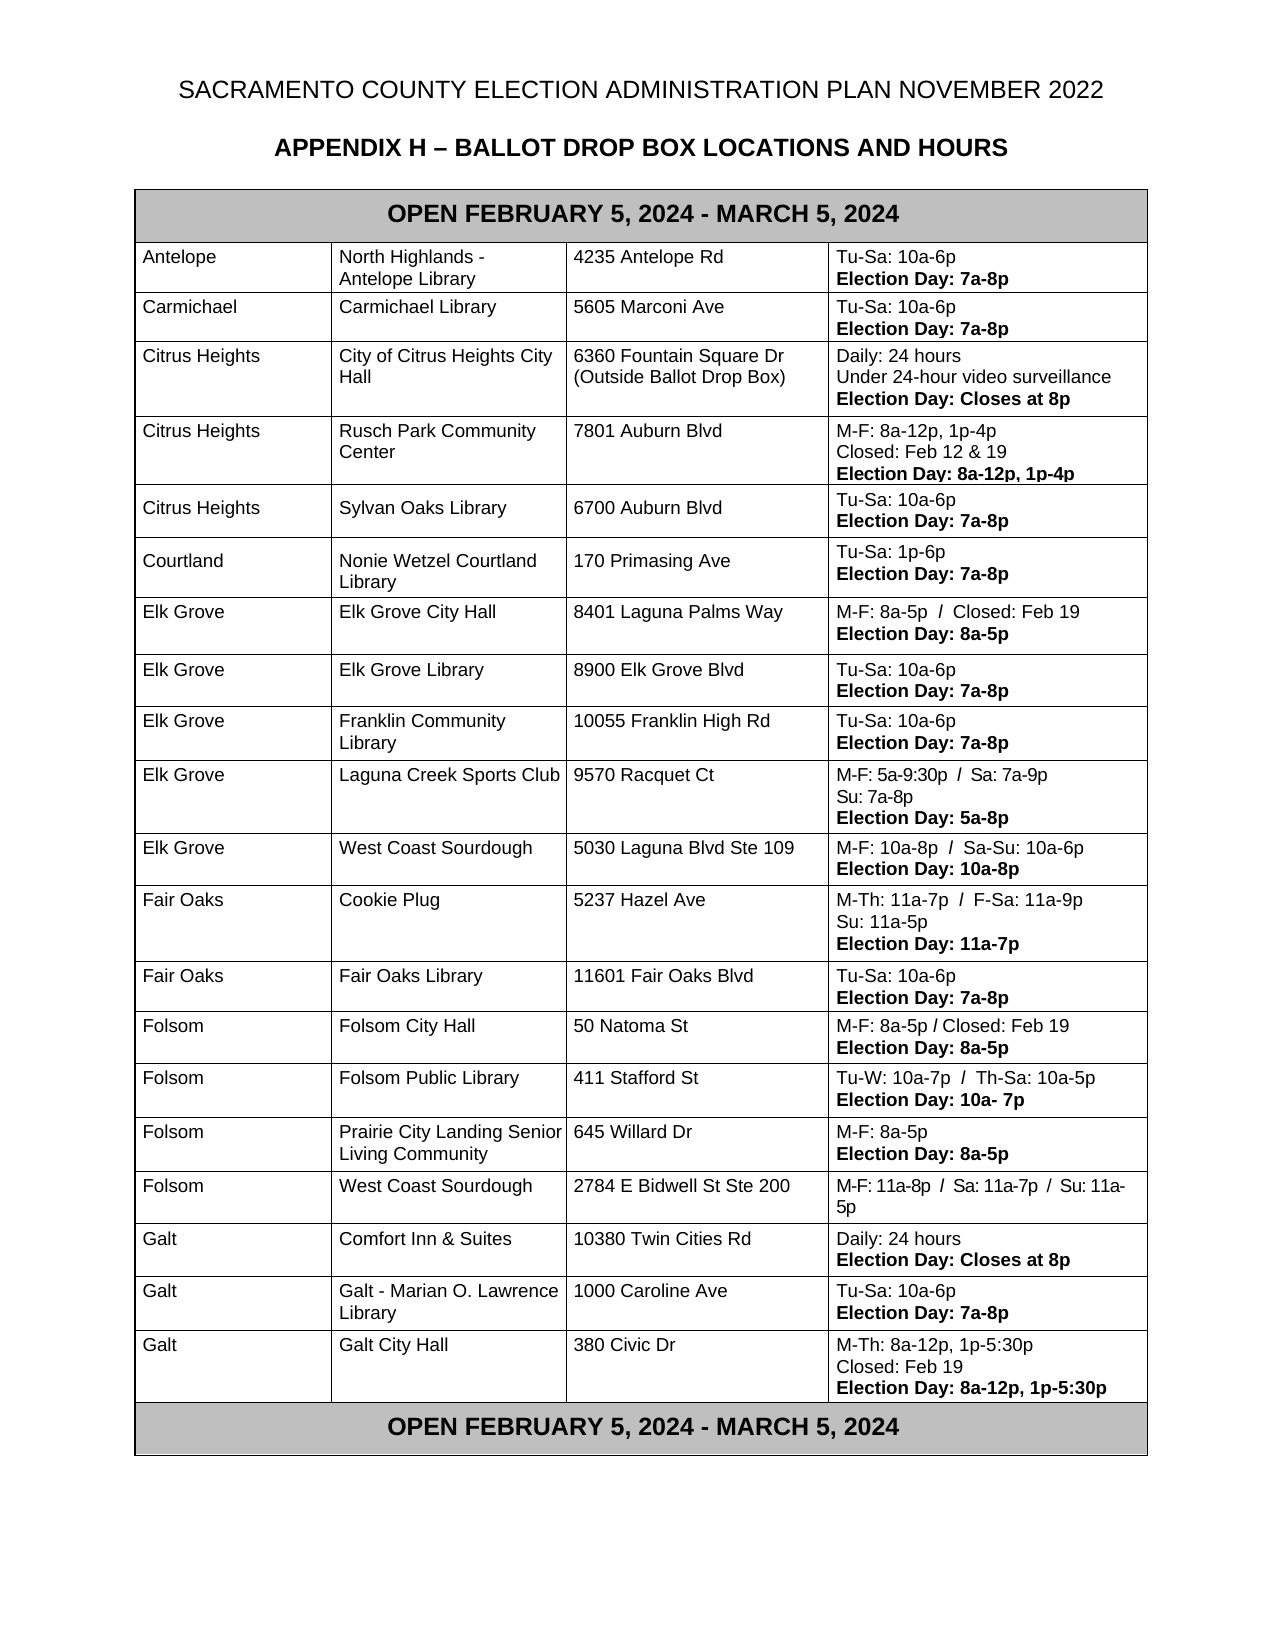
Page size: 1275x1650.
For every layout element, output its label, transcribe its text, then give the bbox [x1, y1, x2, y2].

table_cell 50 Natoma St [567, 1012, 828, 1063]
table_cell Citrus Heights [136, 417, 331, 484]
table_cell Fair Oaks [136, 886, 331, 961]
table_cell Elk Grove City Hall [332, 598, 566, 654]
table_cell M-F: 11a-8p l Sa: 11a-7p / Su: 11a-5p Election Day: 11a-8p [829, 1172, 1147, 1223]
table_cell Elk Grove [136, 707, 331, 760]
table_cell 8401 Laguna Palms Way [567, 598, 828, 654]
table_cell M-F: 8a-12p, 1p-4p Closed: Feb 12 & 19 Election Day: 8a-12p, 1p-4p [829, 417, 1147, 484]
table_cell Daily: 24 hours Under 24-hour video surveillance Election Day: Closes at 8p [829, 342, 1147, 416]
table_cell Elk Grove [136, 834, 331, 885]
table_cell Folsom Public Library [332, 1064, 566, 1117]
table_cell 411 Stafford St [567, 1064, 828, 1117]
table_cell 2784 E Bidwell St Ste 200 [567, 1172, 828, 1223]
table_cell Nonie Wetzel Courtland Library [332, 538, 566, 597]
table_cell Galt [136, 1331, 331, 1402]
table_cell 10380 Twin Cities Rd [567, 1224, 828, 1276]
table_cell West Coast Sourdough [332, 834, 566, 885]
table_cell West Coast Sourdough [332, 1172, 566, 1223]
table_cell 5605 Marconi Ave [567, 293, 828, 341]
table_cell Tu-Sa: 10a-6p Election Day: 7a-8p [829, 962, 1147, 1011]
table_cell Elk Grove [136, 655, 331, 706]
table_cell Elk Grove [136, 598, 331, 654]
table_cell Rusch Park Community Center [332, 417, 566, 484]
table_cell 7801 Auburn Blvd [567, 417, 828, 484]
table_cell 380 Civic Dr [567, 1331, 828, 1402]
table_cell Fair Oaks Library [332, 962, 566, 1011]
table_cell 4235 Antelope Rd [567, 243, 828, 292]
table_cell Galt City Hall [332, 1331, 566, 1402]
table_cell 9570 Racquet Ct [567, 761, 828, 832]
table_cell 8900 Elk Grove Blvd [567, 655, 828, 706]
table_cell Tu-Sa: 10a-6p Election Day: 7a-8p [829, 243, 1147, 292]
table_cell Folsom City Hall [332, 1012, 566, 1063]
table_cell M-Th: 8a-12p, 1p-5:30p Closed: Feb 19 Election Day: 8a-12p, 1p-5:30p [829, 1331, 1147, 1402]
table_cell 170 Primasing Ave [567, 538, 828, 597]
table_cell Fair Oaks [136, 962, 331, 1011]
table_cell 1000 Caroline Ave [567, 1277, 828, 1330]
table_cell Folsom [136, 1064, 331, 1117]
table_header OPEN FEBRUARY 5, 2024 - MARCH 5, 2024 [136, 190, 1147, 242]
table_cell Tu-Sa: 1p-6p Election Day: 7a-8p [829, 538, 1147, 597]
table_cell Tu-Sa: 10a-6p Election Day: 7a-8p [829, 485, 1147, 537]
table_cell M-Th: 11a-7p l F-Sa: 11a-9p Su: 11a-5p Election Day: 11a-7p [829, 886, 1147, 961]
table_cell Citrus Heights [136, 485, 331, 537]
table_cell Daily: 24 hours Election Day: Closes at 8p [829, 1224, 1147, 1276]
table_cell Tu-Sa: 10a-6p Election Day: 7a-8p [829, 293, 1147, 341]
table_cell Tu-W: 10a-7p l Th-Sa: 10a-5p Election Day: 10a- 7p [829, 1064, 1147, 1117]
table_cell Folsom [136, 1172, 331, 1223]
table_cell M-F: 10a-8p l Sa-Su: 10a-6p Election Day: 10a-8p [829, 834, 1147, 885]
table_cell Franklin Community Library [332, 707, 566, 760]
table_cell Galt - Marian O. Lawrence Library [332, 1277, 566, 1330]
table_cell 5030 Laguna Blvd Ste 109 [567, 834, 828, 885]
table_cell Courtland [136, 538, 331, 597]
table_cell M-F: 8a-5p l Closed: Feb 19 Election Day: 8a-5p [829, 598, 1147, 654]
table_cell Cookie Plug [332, 886, 566, 961]
table_cell M-F: 8a-5p l Closed: Feb 19 Election Day: 8a-5p [829, 1012, 1147, 1063]
table_cell Prairie City Landing Senior Living Community [332, 1118, 566, 1171]
table_cell 6700 Auburn Blvd [567, 485, 828, 537]
table_cell Elk Grove [136, 761, 331, 832]
table_cell Antelope [136, 243, 331, 292]
table_cell Elk Grove Library [332, 655, 566, 706]
table_cell Carmichael Library [332, 293, 566, 341]
table_cell North Highlands - Antelope Library [332, 243, 566, 292]
table_cell OPEN FEBRUARY 5, 2024 - MARCH 5, 2024 [136, 1403, 1147, 1454]
table_cell Laguna Creek Sports Club [332, 761, 566, 832]
table_cell Folsom [136, 1118, 331, 1171]
table_cell Tu-Sa: 10a-6p Election Day: 7a-8p [829, 655, 1147, 706]
table_cell City of Citrus Heights City Hall [332, 342, 566, 416]
table_cell 11601 Fair Oaks Blvd [567, 962, 828, 1011]
table_cell Carmichael [136, 293, 331, 341]
table_cell M-F: 8a-5p Election Day: 8a-5p [829, 1118, 1147, 1171]
table_cell Tu-Sa: 10a-6p Election Day: 7a-8p [829, 707, 1147, 760]
table_cell Comfort Inn & Suites [332, 1224, 566, 1276]
table_cell Galt [136, 1277, 331, 1330]
table_cell Galt [136, 1224, 331, 1276]
table_cell 645 Willard Dr [567, 1118, 828, 1171]
table_cell Citrus Heights [136, 342, 331, 416]
table_cell Sylvan Oaks Library [332, 485, 566, 537]
table_cell M-F: 5a-9:30p l Sa: 7a-9p Su: 7a-8p Election Day: 5a-8p [829, 761, 1147, 832]
table_cell Tu-Sa: 10a-6p Election Day: 7a-8p [829, 1277, 1147, 1330]
table_cell Folsom [136, 1012, 331, 1063]
table_cell 10055 Franklin High Rd [567, 707, 828, 760]
table_cell 5237 Hazel Ave [567, 886, 828, 961]
table_cell 6360 Fountain Square Dr (Outside Ballot Drop Box) [567, 342, 828, 416]
